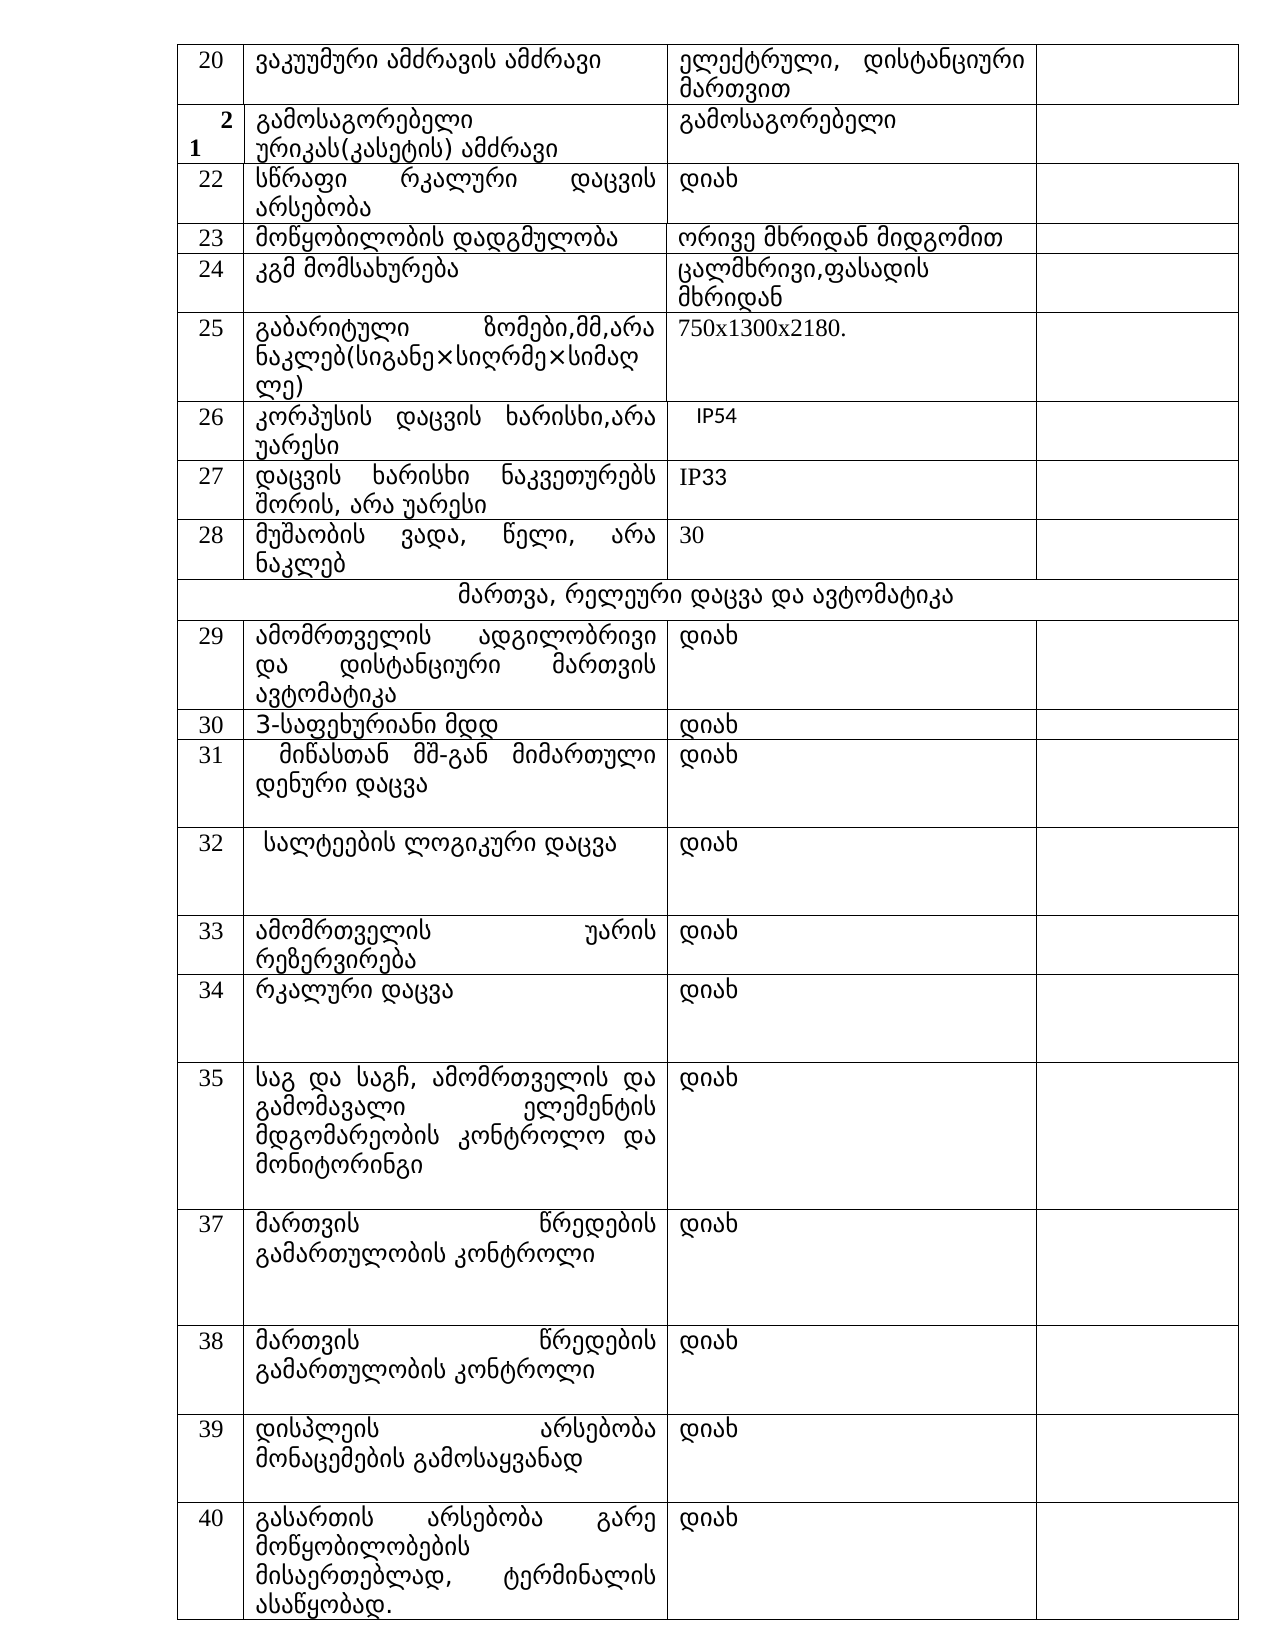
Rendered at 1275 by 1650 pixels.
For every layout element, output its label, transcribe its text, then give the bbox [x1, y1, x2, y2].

table_cell [1037, 828, 1238, 915]
table_cell 30 [668, 520, 1036, 579]
table_cell დიახ [668, 710, 1036, 739]
table_cell ცალმხრივი,ფასადის მხრიდან [667, 254, 1036, 312]
table_cell 31 [178, 740, 243, 827]
table_cell გამოსაგორებელი ურიკას(კასეტის) ამძრავი [245, 105, 667, 163]
table_cell გასართის არსებობა გარე მოწყობილობების მისაერთებლად, ტერმინალის ასაწყობად. [244, 1503, 667, 1619]
table_cell 20 [178, 45, 243, 104]
table_cell დიახ [668, 164, 1036, 222]
table_cell გამოსაგორებელი [668, 105, 1036, 163]
table_cell [1037, 1326, 1238, 1413]
table_cell [1037, 916, 1238, 974]
table_cell [1037, 45, 1238, 104]
table_cell [1037, 224, 1238, 253]
table_cell [1037, 461, 1238, 519]
table_cell დიახ [668, 1063, 1036, 1208]
table_cell დიახ [668, 1503, 1036, 1619]
table_cell ამომრთველის ადგილობრივი და დისტანციური მართვის ავტომატიკა [244, 621, 667, 709]
table_cell 26 [178, 402, 243, 460]
table_cell [1037, 975, 1238, 1062]
table_cell [1037, 520, 1238, 579]
table_cell მართვა, რელეური დაცვა და ავტომატიკა [178, 580, 1238, 620]
table_cell 22 [178, 164, 243, 222]
table_cell სწრაფი რკალური დაცვის არსებობა [244, 164, 667, 222]
table_cell კგმ მომსახურება [244, 254, 666, 312]
table_cell 38 [178, 1326, 243, 1413]
table_cell მართვის წრედების გამართულობის კონტროლი [244, 1210, 667, 1325]
table_cell [1037, 313, 1238, 401]
table_cell რკალური დაცვა [244, 975, 667, 1062]
table_cell 23 [178, 224, 243, 253]
table_cell 35 [178, 1063, 243, 1208]
table_cell მუშაობის ვადა, წელი, არა ნაკლებ [244, 520, 667, 579]
table_cell [1037, 254, 1238, 312]
table_cell [1037, 710, 1238, 739]
table_cell დიახ [668, 621, 1036, 709]
table_cell 33 [178, 916, 243, 974]
table_cell 750х1300х2180. [667, 313, 1036, 401]
table_cell 29 [178, 621, 243, 709]
table_cell დიახ [668, 1326, 1036, 1413]
table_cell [1037, 621, 1238, 709]
table_cell 24 [178, 254, 243, 312]
table_cell საგ და საგჩ, ამომრთველის და გამომავალი ელემენტის მდგომარეობის კონტროლო და მონიტორინგი [244, 1063, 667, 1208]
table_cell მიწასთან მშ-გან მიმართული დენური დაცვა [244, 740, 667, 827]
table_cell [1037, 740, 1238, 827]
table_cell 21 [178, 105, 244, 163]
table_cell 25 [178, 313, 243, 401]
table_cell დიახ [668, 1415, 1036, 1502]
table_cell 28 [178, 520, 243, 579]
table_cell 30 [178, 710, 243, 739]
table_cell ვაკუუმური ამძრავის ამძრავი [244, 45, 667, 104]
table_cell 34 [178, 975, 243, 1062]
table_cell 27 [178, 461, 243, 519]
table_cell 39 [178, 1415, 243, 1502]
table_cell [1037, 1063, 1238, 1208]
table_cell [1037, 1503, 1238, 1619]
table_cell 32 [178, 828, 243, 915]
table_cell დისპლეის არსებობა მონაცემების გამოსაყვანად [244, 1415, 667, 1502]
table_cell დიახ [668, 975, 1036, 1062]
table_cell [1037, 402, 1238, 460]
table_cell [1037, 1210, 1238, 1325]
table_cell ორივე მხრიდან მიდგომით [667, 224, 1036, 253]
table_cell დიახ [668, 916, 1036, 974]
table_cell გაბარიტული ზომები,მმ,არა ნაკლებ(სიგანე×სიღრმე×სიმაღლე) [244, 313, 666, 401]
table_cell მოწყობილობის დადგმულობა [244, 224, 666, 253]
table_cell დიახ [668, 740, 1036, 827]
table_cell IP54 [668, 402, 1036, 460]
table_cell 40 [178, 1503, 243, 1619]
table_cell [1037, 1415, 1238, 1502]
table_cell 37 [178, 1210, 243, 1325]
table_cell სალტეების ლოგიკური დაცვა [244, 828, 667, 915]
table_cell 3-საფეხურიანი მდდ [244, 710, 667, 739]
table_cell დაცვის ხარისხი ნაკვეთურებს შორის, არა უარესი [244, 461, 667, 519]
table_cell [1037, 164, 1238, 222]
table_cell IP33 [668, 461, 1036, 519]
table_cell მართვის წრედების გამართულობის კონტროლი [244, 1326, 667, 1413]
table_cell კორპუსის დაცვის ხარისხი,არა უარესი [244, 402, 667, 460]
table_cell ამომრთველის უარის რეზერვირება [244, 916, 667, 974]
table_cell ელექტრული, დისტანციური მართვით [668, 45, 1036, 104]
table_cell დიახ [668, 828, 1036, 915]
table_cell დიახ [668, 1210, 1036, 1325]
